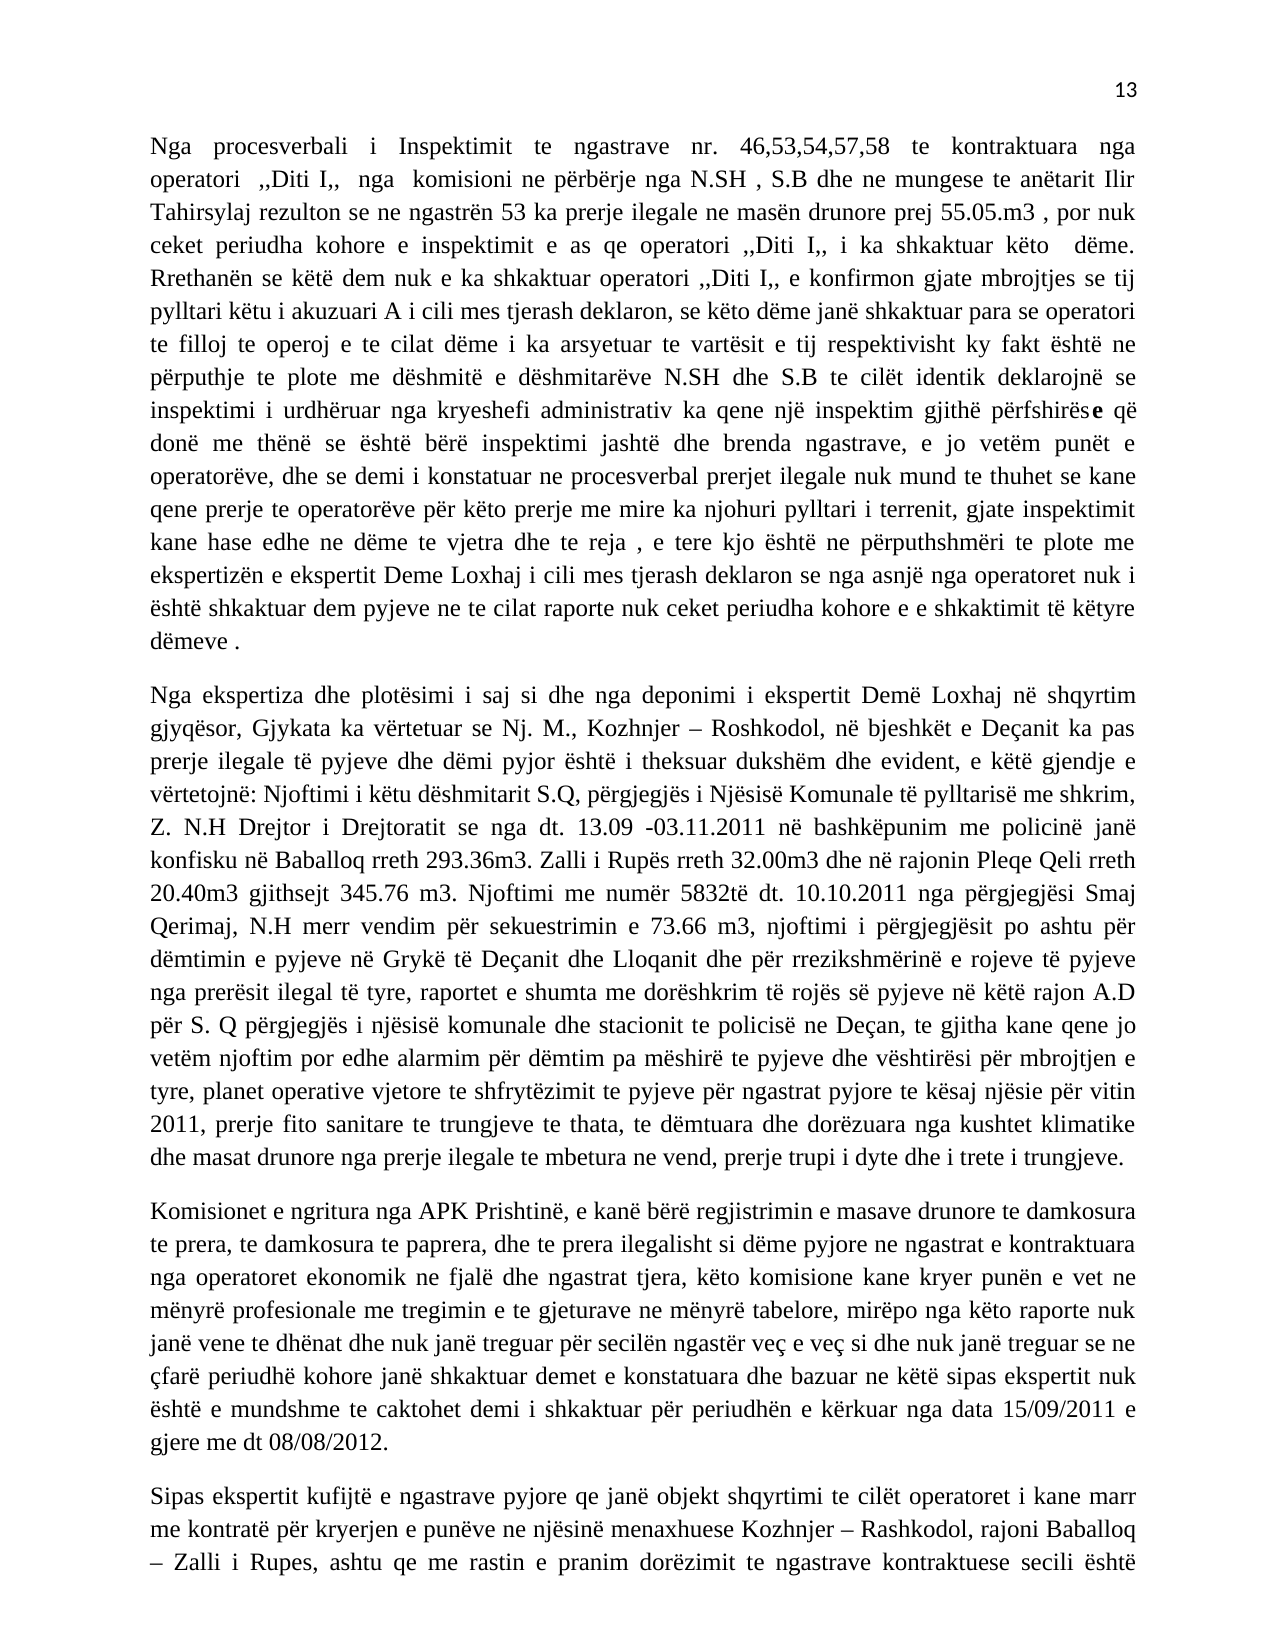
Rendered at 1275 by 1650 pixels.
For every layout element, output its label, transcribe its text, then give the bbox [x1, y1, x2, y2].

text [150, 1481, 1137, 1576]
text Nga procesverbali i Inspektimit te ngastrave nr. 46,53,54,57,58 te kontraktuara nga operatori ,,Diti I,, nga komisioni ne përbërje nga N.SH , S.B dhe ne mungese te anëtarit Ilir Tahirsylaj rezulton se ne ngastrën 53 ka prerje ilegale ne masën drunore prej 55.05.m3 , por nuk ceket periudha kohore e inspektimit e as qe operatori ,,Diti I,, i ka shkaktuar këto dëme. Rrethanën se këtë dem nuk e ka shkaktuar operatori ,,Diti I,, e konfirmon gjate mbrojtjes se tij pylltari këtu i akuzuari A i cili mes tjerash deklaron, se këto dëme janë shkaktuar para se operatori te filloj te operoj e te cilat dëme i ka arsyetuar te vartësit e tij respektivisht ky fakt është ne përputhje te plote me dëshmitë e dëshmitarëve N.SH dhe S.B te cilët identik deklarojnë se inspektimi i urdhëruar nga kryeshefi administrativ ka qene një inspektim gjithë përfshirëse që donë me thënë se është bërë inspektimi jashtë dhe brenda ngastrave, e jo vetëm punët e operatorëve, dhe se demi i konstatuar ne procesverbal prerjet ilegale nuk mund te thuhet se kane qene prerje te operatorëve për këto prerje me mire ka njohuri pylltari i terrenit, gjate inspektimit kane hase edhe ne dëme te vjetra dhe te reja , e tere kjo është ne përputhshmëri te plote me ekspertizën e ekspertit Deme Loxhaj i cili mes tjerash deklaron se nga asnjë nga operatoret nuk i është shkaktuar dem pyjeve ne te cilat raporte nuk ceket periudha kohore e e shkaktimit të këtyre dëmeve . [150, 131, 1137, 655]
text Komisionet e ngritura nga APK Prishtinë, e kanë bërë regjistrimin e masave drunore te damkosura te prera, te damkosura te paprera, dhe te prera ilegalisht si dëme pyjore ne ngastrat e kontraktuara nga operatoret ekonomik ne fjalë dhe ngastrat tjera, këto komisione kane kryer punën e vet ne mënyrë profesionale me tregimin e te gjeturave ne mënyrë tabelore, mirëpo nga këto raporte nuk janë vene te dhënat dhe nuk janë treguar për secilën ngastër veç e veç si dhe nuk janë treguar se ne çfarë periudhë kohore janë shkaktuar demet e konstatuara dhe bazuar ne këtë sipas ekspertit nuk është e mundshme te caktohet demi i shkaktuar për periudhën e kërkuar nga data 15/09/2011 e gjere me dt 08/08/2012. [150, 1196, 1137, 1456]
text Nga ekspertiza dhe plotësimi i saj si dhe nga deponimi i ekspertit Demë Loxhaj në shqyrtim gjyqësor, Gjykata ka vërtetuar se Nj. M., Kozhnjer – Roshkodol, në bjeshkët e Deçanit ka pas prerje ilegale të pyjeve dhe dëmi pyjor është i theksuar dukshëm dhe evident, e këtë gjendje e vërtetojnë: Njoftimi i këtu dëshmitarit S.Q, përgjegjës i Njësisë Komunale të pylltarisë me shkrim, Z. N.H Drejtor i Drejtoratit se nga dt. 13.09 -03.11.2011 në bashkëpunim me policinë janë konfisku në Baballoq rreth 293.36m3. Zalli i Rupës rreth 32.00m3 dhe në rajonin Pleqe Qeli rreth 20.40m3 gjithsejt 345.76 m3. Njoftimi me numër 5832të dt. 10.10.2011 nga përgjegjësi Smaj Qerimaj, N.H merr vendim për sekuestrimin e 73.66 m3, njoftimi i përgjegjësit po ashtu për dëmtimin e pyjeve në Grykë të Deçanit dhe Lloqanit dhe për rrezikshmërinë e rojeve të pyjeve nga prerësit ilegal të tyre, raportet e shumta me dorëshkrim të rojës së pyjeve në këtë rajon A.D për S. Q përgjegjës i njësisë komunale dhe stacionit te policisë ne Deçan, te gjitha kane qene jo vetëm njoftim por edhe alarmim për dëmtim pa mëshirë te pyjeve dhe vështirësi për mbrojtjen e tyre, planet operative vjetore te shfrytëzimit te pyjeve për ngastrat pyjore te kësaj njësie për vitin 2011, prerje fito sanitare te trungjeve te thata, te dëmtuara dhe dorëzuara nga kushtet klimatike dhe masat drunore nga prerje ilegale te mbetura ne vend, prerje trupi i dyte dhe i trete i trungjeve. [150, 680, 1137, 1171]
